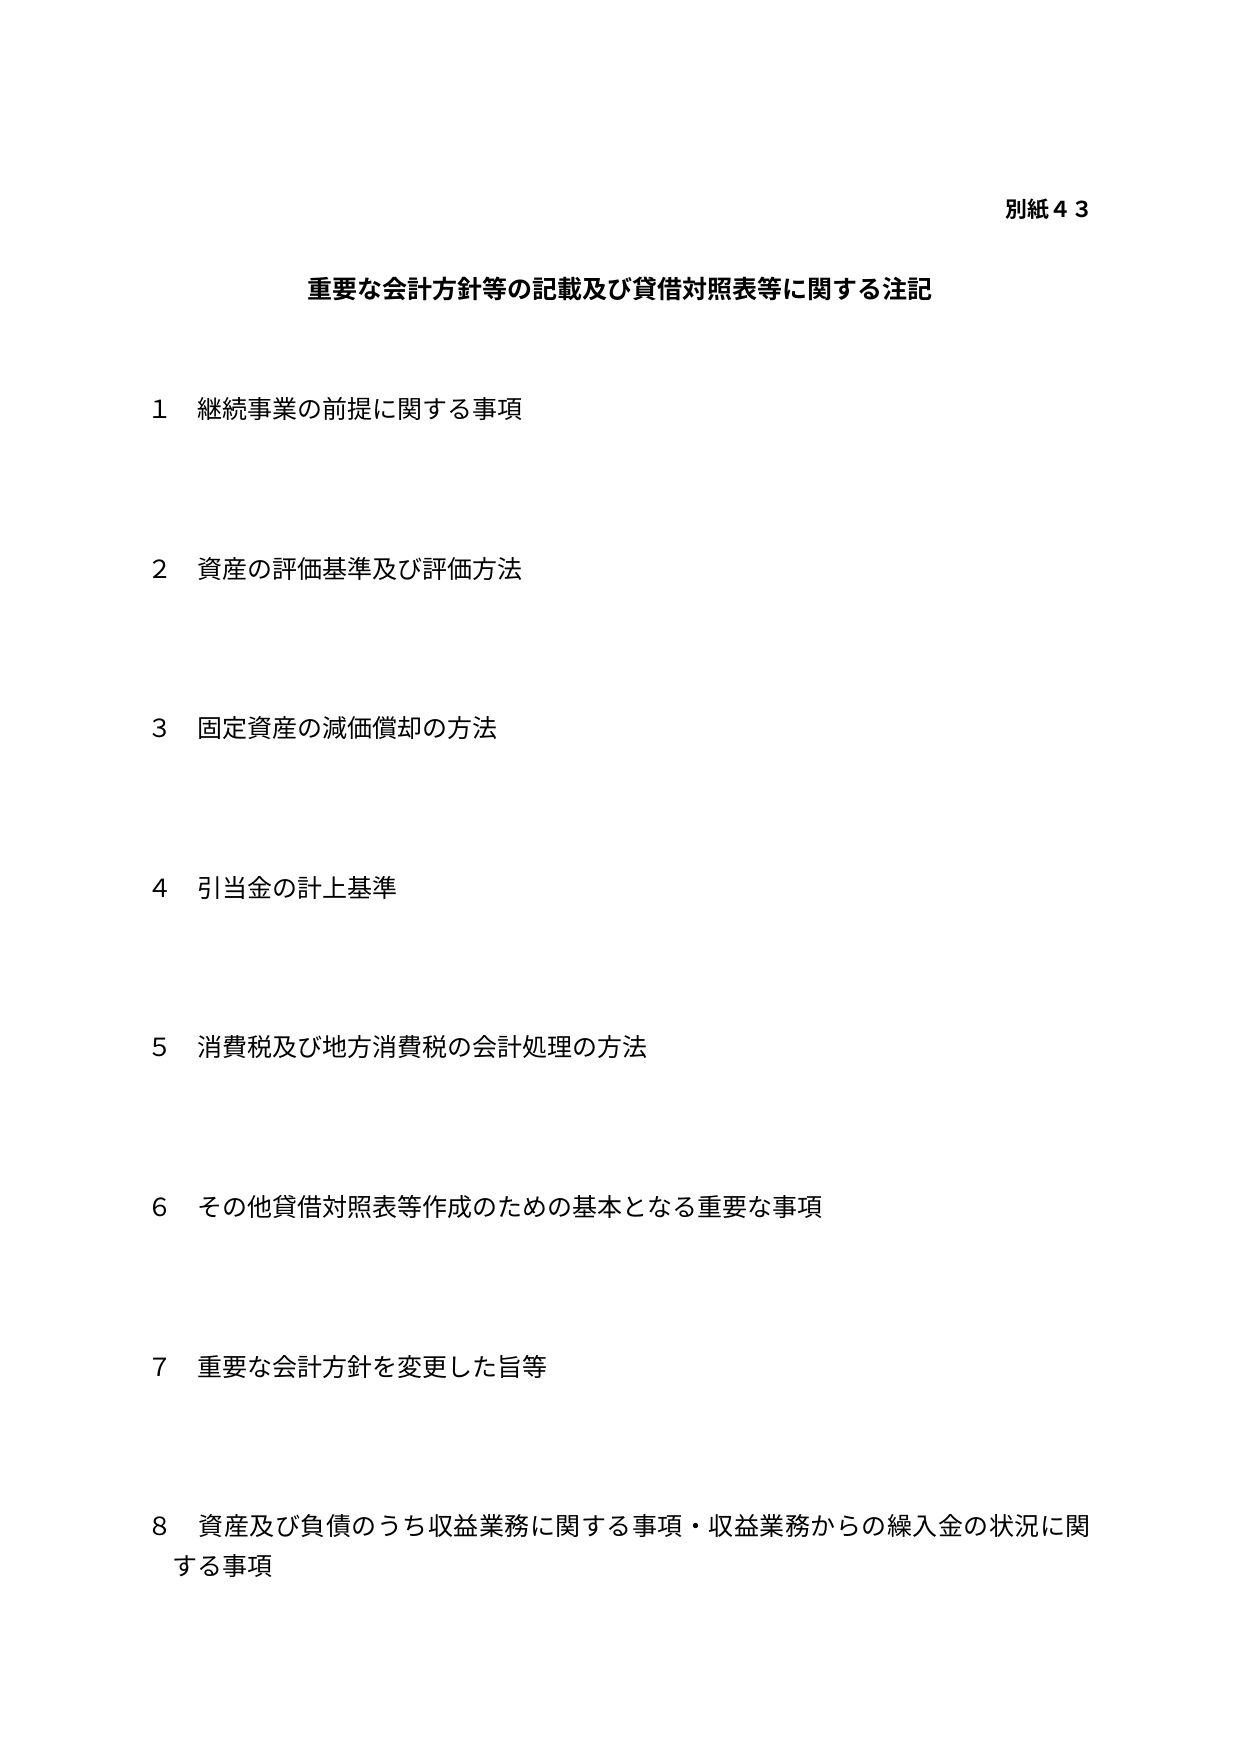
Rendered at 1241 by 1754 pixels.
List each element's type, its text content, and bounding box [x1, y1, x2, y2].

text ３ 固定資産の減価償却の方法 [148, 707, 1092, 747]
text ８ 資産及び負債のうち収益業務に関する事項・収益業務からの繰入金の状況に関する事項 [148, 1505, 1092, 1585]
text １ 継続事業の前提に関する事項 [148, 388, 1092, 428]
text ７ 重要な会計方針を変更した旨等 [148, 1345, 1092, 1385]
text 別紙４３ [148, 188, 1092, 228]
text ６ その他貸借対照表等作成のための基本となる重要な事項 [148, 1186, 1092, 1226]
text ５ 消費税及び地方消費税の会計処理の方法 [148, 1026, 1092, 1066]
text ４ 引当金の計上基準 [148, 867, 1092, 906]
text 重要な会計方針等の記載及び貸借対照表等に関する注記 [148, 268, 1092, 308]
text ２ 資産の評価基準及び評価方法 [148, 547, 1092, 587]
